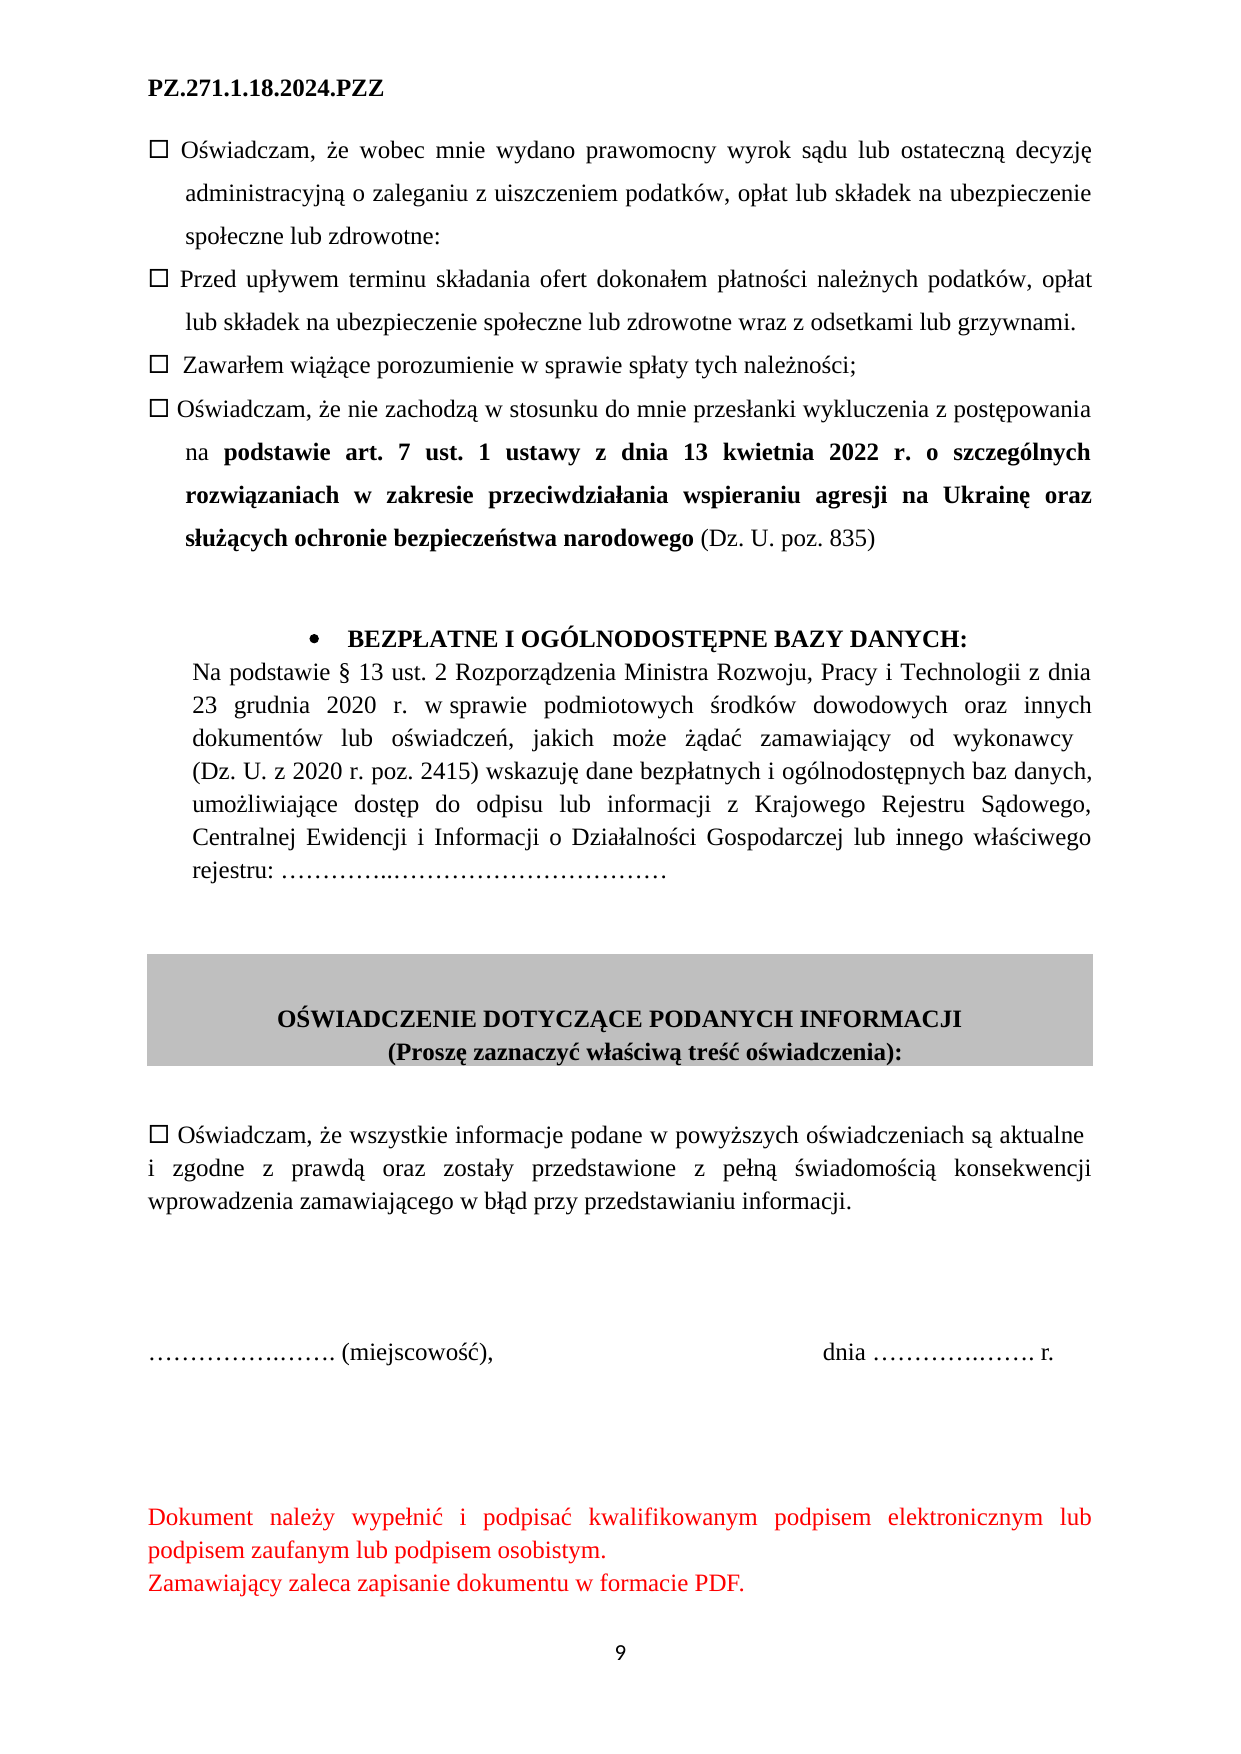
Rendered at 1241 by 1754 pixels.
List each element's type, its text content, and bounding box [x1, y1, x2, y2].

text Oświadczam, że nie zachodzą w stosunku do mnie przesłanki wykluczenia z postępowania na podstawie art. 7 ust. 1 ustawy z dnia 13 kwietnia 2022 r. o szczególnych rozwiązaniach w zakresie przeciwdziałania wspieraniu agresji na Ukrainę oraz służących ochronie bezpieczeństwa narodowego (Dz. U. poz. 835) [148, 394, 1093, 552]
list Na podstawie § 13 ust. 2 Rozporządzenia Ministra Rozwoju, Pracy i Technologii z dnia 23 grudnia 2020 r. w sprawie podmiotowych środków dowodowych oraz innych dokumentów lub oświadczeń, jakich może żądać zamawiający od wykonawcy (Dz. U. z 2020 r. poz. 2415) wskazuję dane bezpłatnych i ogólnodostępnych baz danych, umożliwiające dostęp do odpisu lub informacji z Krajowego Rejestru Sądowego, Centralnej Ewidencji i Informacji o Działalności Gospodarczej lub innego właściwego rejestru: …………..…………………………… [192, 657, 1093, 884]
text …………….……. (miejscowość), dnia ………….……. r. [148, 1337, 1093, 1365]
text Zawarłem wiążące porozumienie w sprawie spłaty tych należności; [148, 351, 1093, 379]
text Zamawiający zaleca zapisanie dokumentu w formacie PDF. [148, 1568, 1093, 1597]
list OŚWIADCZENIE DOTYCZĄCE PODANYCH INFORMACJI (Proszę zaznaczyć właściwą treść oświadczenia): [147, 1004, 1093, 1066]
text Przed upływem terminu składania ofert dokonałem płatności należnych podatków, opłat lub składek na ubezpieczenie społeczne lub zdrowotne wraz z odsetkami lub grzywnami. [148, 264, 1093, 336]
text Oświadczam, że wobec mnie wydano prawomocny wyrok sądu lub ostateczną decyzję administracyjną o zaleganiu z uiszczeniem podatków, opłat lub składek na ubezpieczenie społeczne lub zdrowotne: [148, 135, 1093, 250]
text Oświadczam, że wszystkie informacje podane w powyższych oświadczeniach są aktualne i zgodne z prawdą oraz zostały przedstawione z pełną świadomością konsekwencji wprowadzenia zamawiającego w błąd przy przedstawianiu informacji. [148, 1120, 1093, 1214]
list BEZPŁATNE I OGÓLNODOSTĘPNE BAZY DANYCH: [185, 624, 1093, 653]
text Dokument należy wypełnić i podpisać kwalifikowanym podpisem elektronicznym lub podpisem zaufanym lub podpisem osobistym. [148, 1502, 1093, 1563]
